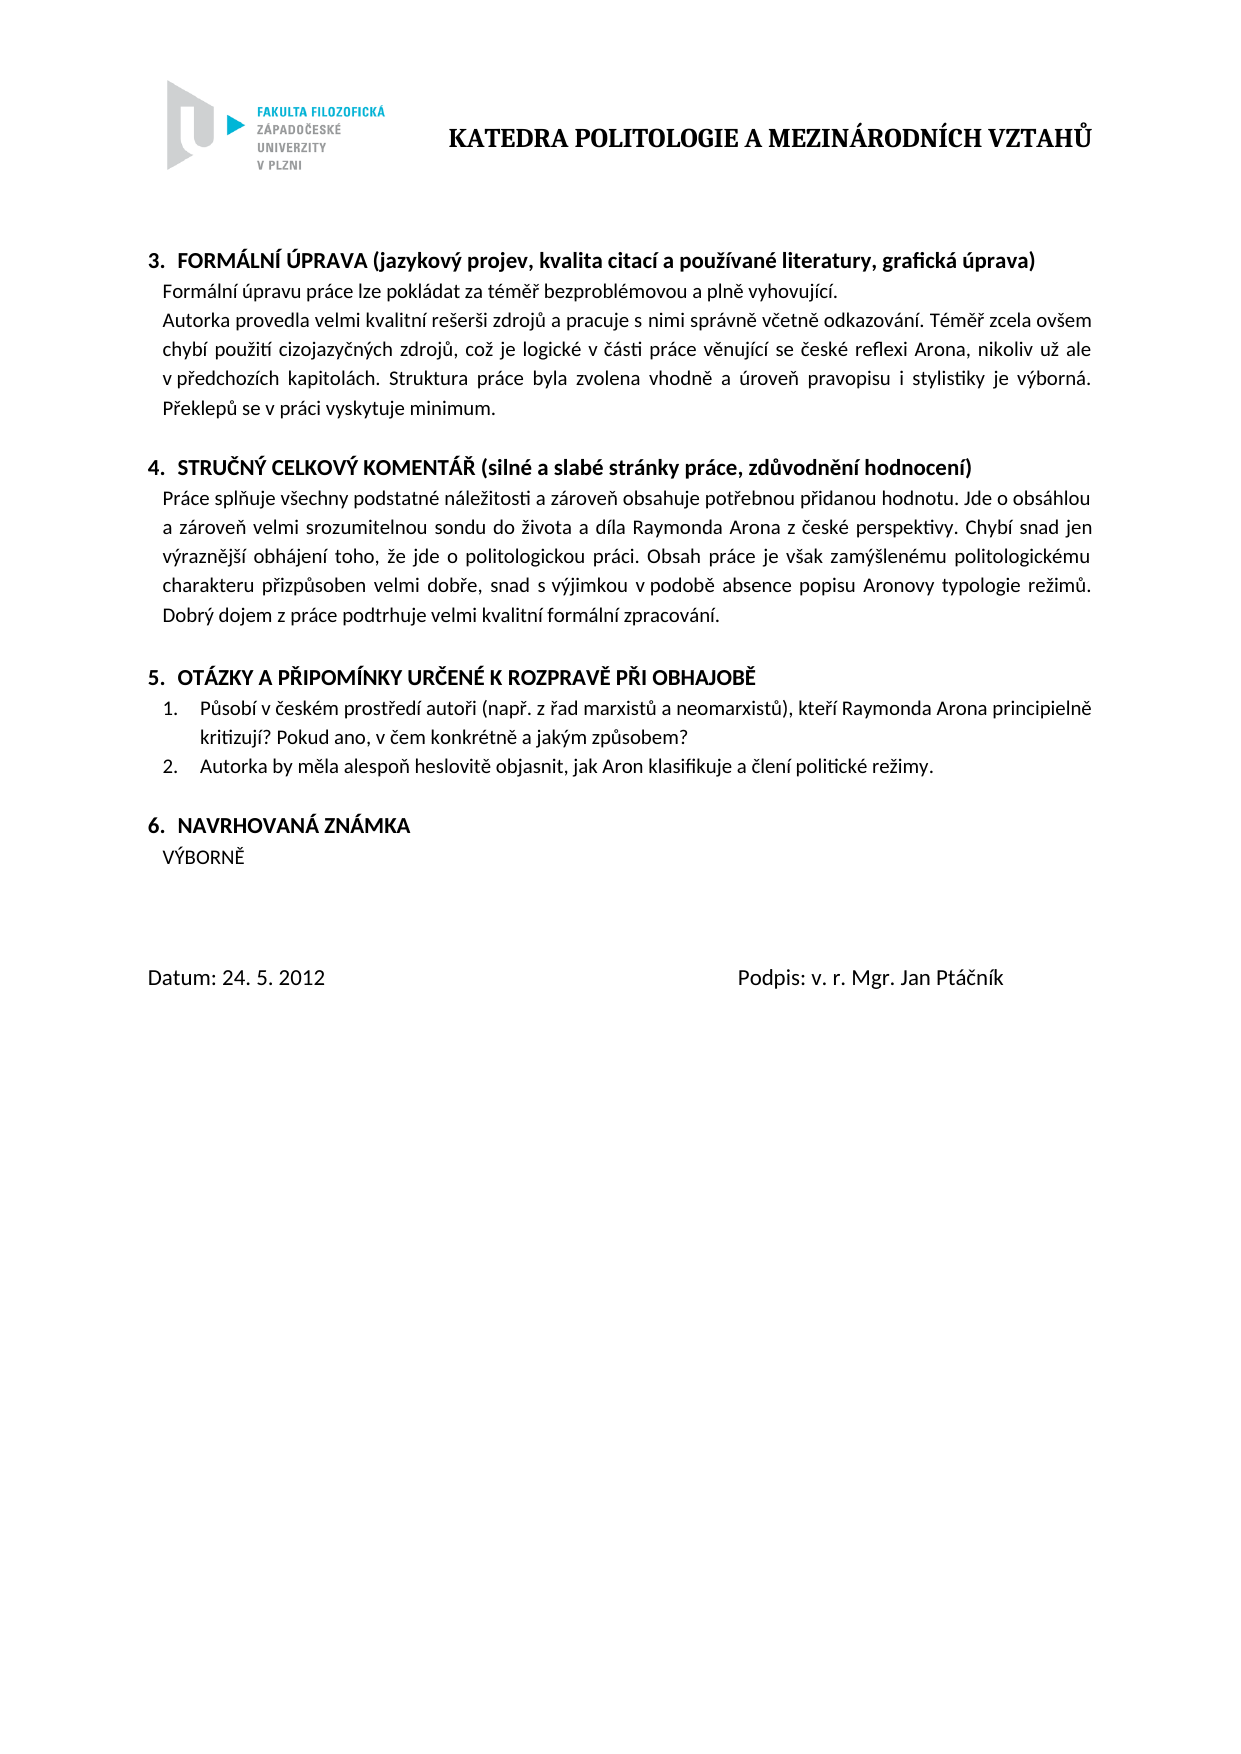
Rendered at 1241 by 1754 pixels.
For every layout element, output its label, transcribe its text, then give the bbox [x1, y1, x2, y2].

list FORMÁLNÍ ÚPRAVA (jazykový projev, kvalita citací a používané literatury, grafická úprava) [148, 246, 1093, 274]
picture [146, 59, 422, 206]
list VÝBORNĚ [162, 844, 1093, 869]
list Působí v českém prostředí autoři (např. z řad marxistů a neomarxistů), kteří Raymonda Arona principielně kritizují? Pokud ano, v čem konkrétně a jakým způsobem? [162, 695, 1093, 749]
list Práce splňuje všechny podstatné náležitosti a zároveň obsahuje potřebnou přidanou hodnotu. Jde o obsáhlou a zároveň velmi srozumitelnou sondu do života a díla Raymonda Arona z české perspektivy. Chybí snad jen výraznější obhájení toho, že jde o politologickou práci. Obsah práce je však zamýšlenému politologickému charakteru přizpůsoben velmi dobře, snad s výjimkou v podobě absence popisu Aronovy typologie režimů. Dobrý dojem z práce podtrhuje velmi kvalitní formální zpracování. [162, 485, 1093, 627]
list Datum: 24. 5. 2012 Podpis: v. r. Mgr. Jan Ptáčník [148, 963, 1093, 992]
list Autorka provedla velmi kvalitní rešerši zdrojů a pracuje s nimi správně včetně odkazování. Téměř zcela ovšem chybí použití cizojazyčných zdrojů, což je logické v části práce věnující se české reflexi Arona, nikoliv už ale v předchozích kapitolách. Struktura práce byla zvolena vhodně a úroveň pravopisu i stylistiky je výborná. Překlepů se v práci vyskytuje minimum. [162, 307, 1093, 420]
list NAVRHOVANÁ ZNÁMKA [148, 812, 1093, 840]
list STRUČNÝ CELKOVÝ KOMENTÁŘ (silné a slabé stránky práce, zdůvodnění hodnocení) [148, 453, 1093, 481]
list Autorka by měla alespoň heslovitě objasnit, jak Aron klasifikuje a člení politické režimy. [162, 753, 1093, 779]
list Formální úpravu práce lze pokládat za téměř bezproblémovou a plně vyhovující. [162, 278, 1093, 303]
list OTÁZKY A PŘIPOMÍNKY URČENÉ K ROZPRAVĚ PŘI OBHAJOBĚ [148, 663, 1093, 691]
